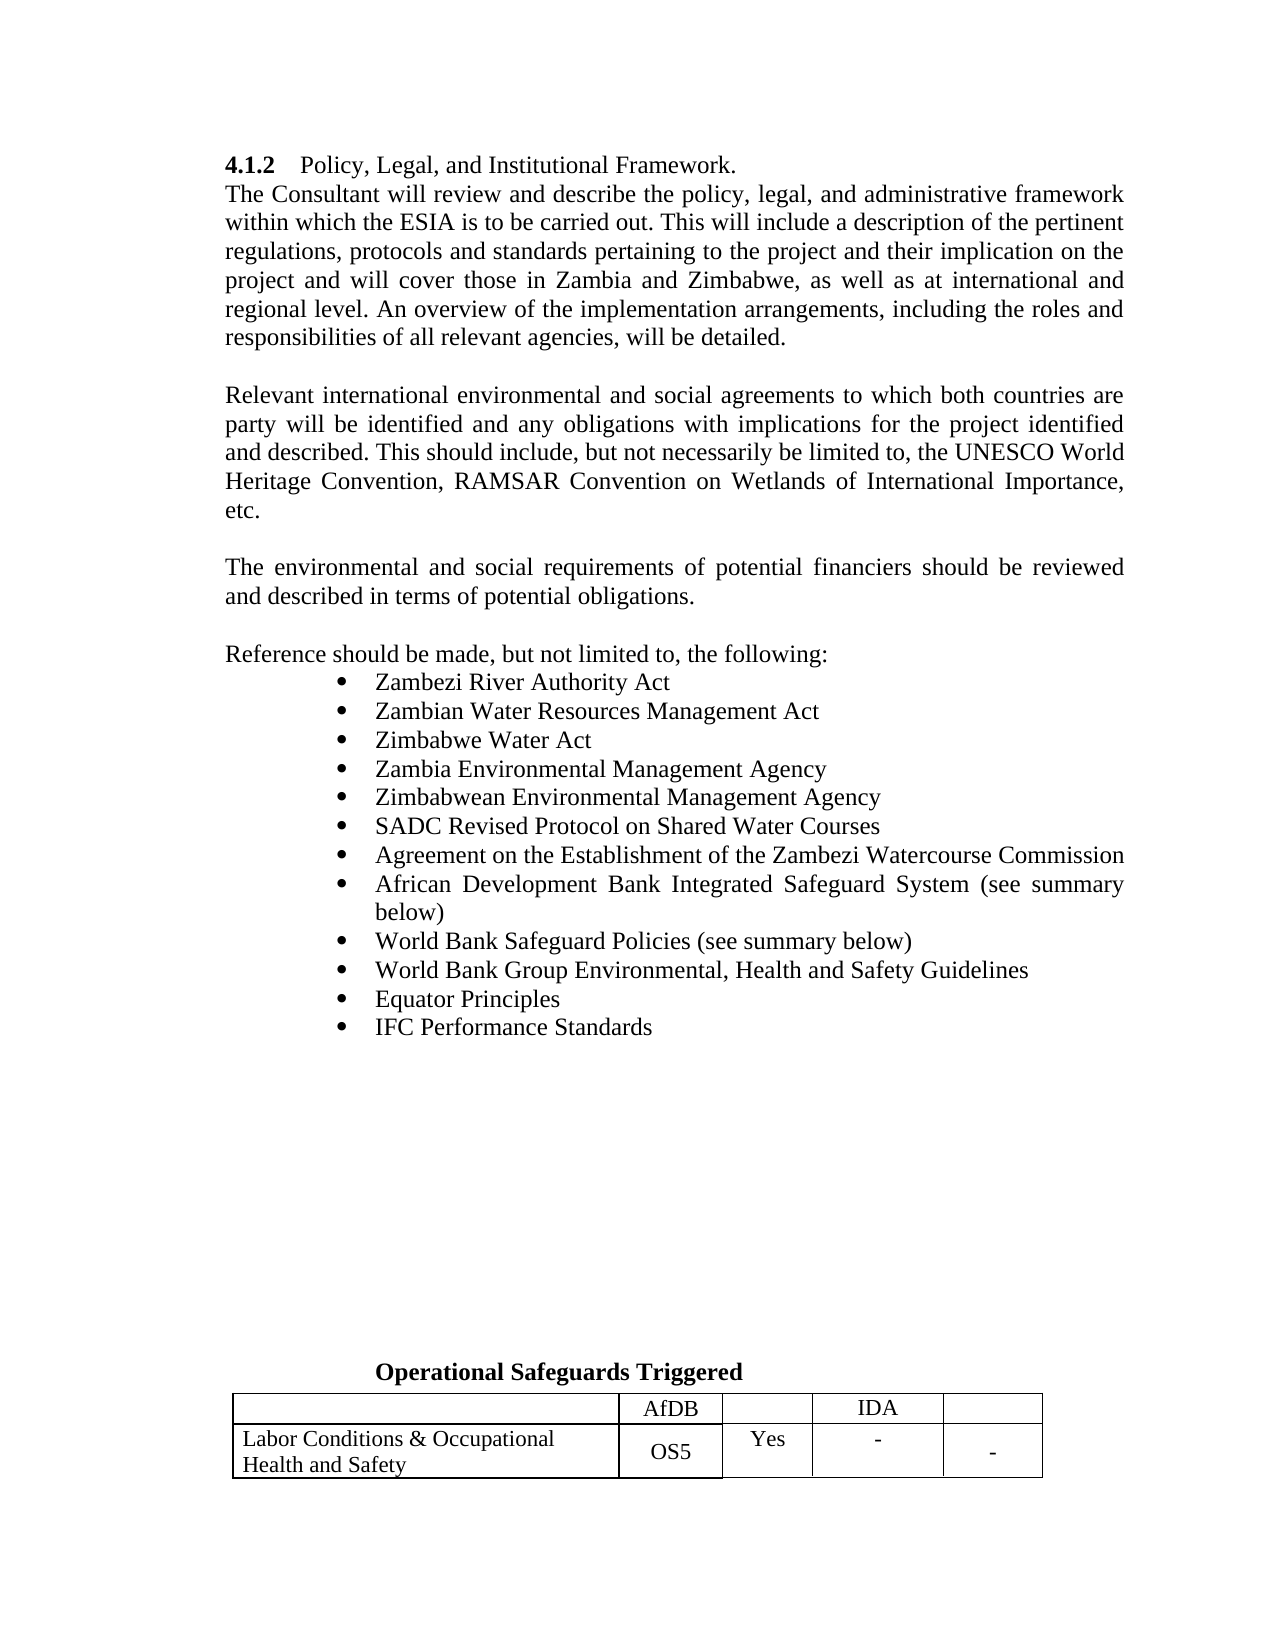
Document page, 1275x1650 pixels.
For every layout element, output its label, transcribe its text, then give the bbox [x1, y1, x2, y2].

list Equator Principles [337, 984, 1125, 1012]
list Operational Safeguards Triggered [375, 1357, 1125, 1386]
subtitle 4.1.2 Policy, Legal, and Institutional Framework. [225, 150, 1125, 179]
table_cell OS5 [620, 1425, 722, 1477]
table_header [944, 1394, 1042, 1422]
list Zambian Water Resources Management Act [337, 696, 1125, 725]
table_header IDA [813, 1394, 943, 1422]
list Agreement on the Establishment of the Zambezi Watercourse Commission [337, 840, 1125, 869]
list World Bank Safeguard Policies (see summary below) [337, 926, 1125, 955]
table_header [723, 1394, 812, 1422]
table_cell - [943, 1424, 1042, 1477]
table_cell Labor Conditions & Occupational Health and Safety [234, 1425, 618, 1477]
text Relevant international environmental and social agreements to which both countries are party will be identified and any obligations with implications for the project identified and described. This should include, but not necessarily be limited to, the UNESCO World Heritage Convention, RAMSAR Convention on Wetlands of International Importance, etc. [225, 380, 1125, 524]
table_header [234, 1394, 618, 1422]
table_header AfDB [620, 1394, 722, 1422]
list African Development Bank Integrated Safeguard System (see summary below) [337, 869, 1125, 926]
text The environmental and social requirements of potential financiers should be reviewed and described in terms of potential obligations. [225, 552, 1125, 610]
list Zambezi River Authority Act [337, 667, 1125, 696]
list World Bank Group Environmental, Health and Safety Guidelines [337, 955, 1125, 984]
table_cell Yes [723, 1424, 813, 1477]
table_cell - [813, 1424, 943, 1477]
list Zimbabwean Environmental Management Agency [337, 782, 1125, 811]
list Zimbabwe Water Act [337, 725, 1125, 754]
text The Consultant will review and describe the policy, legal, and administrative framework within which the ESIA is to be carried out. This will include a description of the pertinent regulations, protocols and standards pertaining to the project and their implication on the project and will cover those in Zambia and Zimbabwe, as well as at international and regional level. An overview of the implementation arrangements, including the roles and responsibilities of all relevant agencies, will be detailed. [225, 179, 1125, 351]
list IFC Performance Standards [337, 1012, 1125, 1041]
list SADC Revised Protocol on Shared Water Courses [337, 811, 1125, 840]
text Reference should be made, but not limited to, the following: [225, 639, 1125, 667]
list Zambia Environmental Management Agency [337, 754, 1125, 782]
